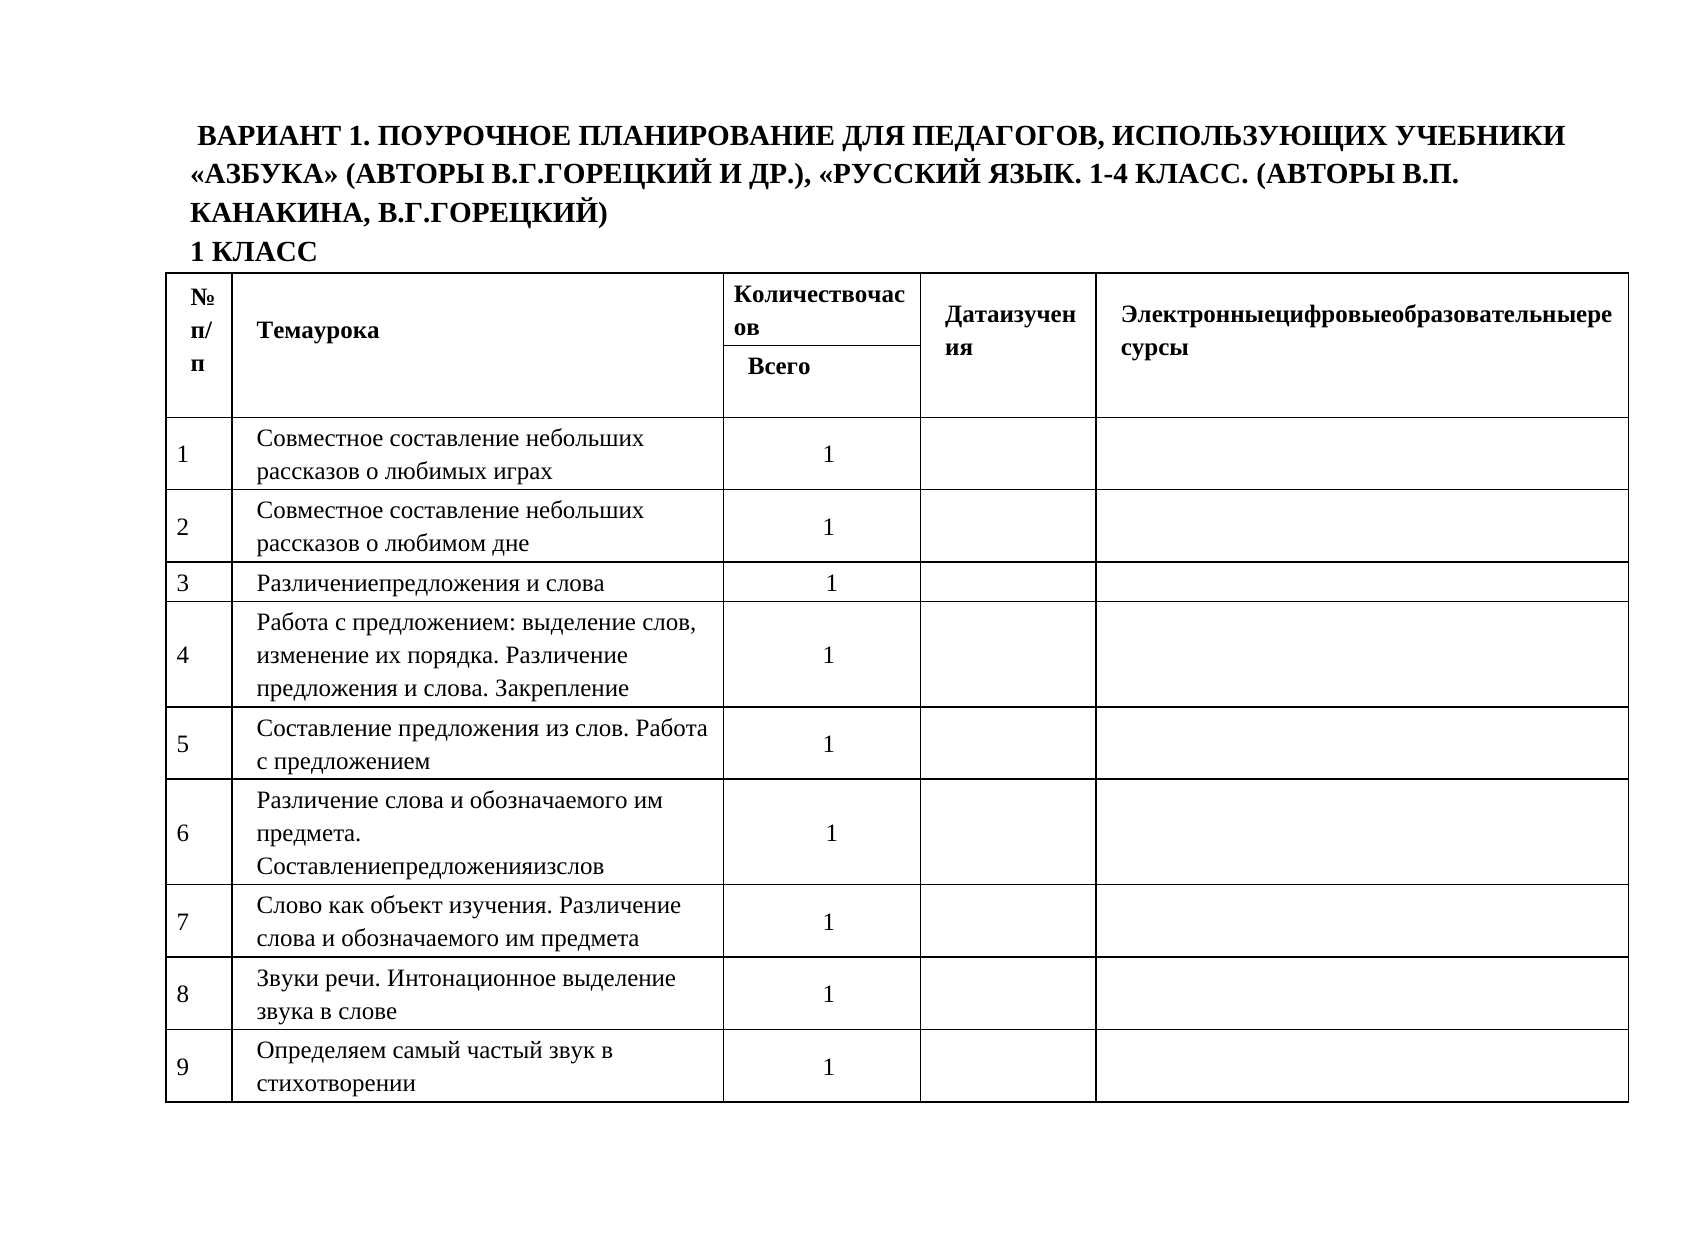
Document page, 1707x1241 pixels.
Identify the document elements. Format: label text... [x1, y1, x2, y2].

table_cell [921, 708, 1095, 778]
table_cell 1 [724, 885, 920, 956]
table_cell [921, 780, 1095, 884]
table_cell 1 [724, 418, 920, 489]
table_cell 1 [724, 563, 920, 601]
table_header Датаизучения [921, 274, 1095, 416]
table_cell [1097, 563, 1628, 601]
table_cell [921, 418, 1095, 489]
table_cell 1 [724, 1030, 920, 1101]
table_cell 6 [167, 780, 231, 884]
table_cell 1 [724, 490, 920, 561]
table_header Темаурока [233, 274, 723, 416]
table_cell 8 [167, 958, 231, 1028]
table_cell 9 [167, 1030, 231, 1101]
table_cell [921, 885, 1095, 956]
table_cell 1 [167, 418, 231, 489]
table_cell 7 [167, 885, 231, 956]
table_cell 5 [167, 708, 231, 778]
table_cell [1097, 780, 1628, 884]
table_cell Определяем самый частый звук в стихотворении [233, 1030, 723, 1101]
table_cell Совместное составление небольших рассказов о любимых играх [233, 418, 723, 489]
table_cell 1 [724, 780, 920, 884]
table_cell [1097, 490, 1628, 561]
table_cell Звуки речи. Интонационное выделение звука в слове [233, 958, 723, 1028]
table_cell Работа с предложением: выделение слов, изменение их порядка. Различение предложения и слова. Закрепление [233, 602, 723, 706]
table_cell Слово как объект изучения. Различение слова и обозначаемого им предмета [233, 885, 723, 956]
table_cell Всего [724, 346, 920, 416]
table_cell [921, 602, 1095, 706]
table_cell 1 [724, 708, 920, 778]
table_cell [921, 490, 1095, 561]
table_header Электронныецифровыеобразовательныересурсы [1097, 274, 1628, 416]
table_cell [1097, 958, 1628, 1028]
table_cell [1097, 885, 1628, 956]
table_cell [1097, 602, 1628, 706]
table_cell Совместное составление небольших рассказов о любимом дне [233, 490, 723, 561]
table_cell 1 [724, 602, 920, 706]
table_cell [1097, 708, 1628, 778]
table_cell 2 [167, 490, 231, 561]
table_cell 3 [167, 563, 231, 601]
table_cell 4 [167, 602, 231, 706]
table_cell Различениепредложения и слова [233, 563, 723, 601]
table_cell [1097, 418, 1628, 489]
table_cell Составление предложения из слов. Работа с предложением [233, 708, 723, 778]
table_header № п/п [167, 274, 231, 416]
table_cell [1097, 1030, 1628, 1101]
table_cell Различение слова и обозначаемого им предмета. Составлениепредложенияизслов [233, 780, 723, 884]
text 1 КЛАСС [190, 234, 1618, 267]
table_cell [921, 958, 1095, 1028]
table_cell [921, 563, 1095, 601]
text ВАРИАНТ 1. ПОУРОЧНОЕ ПЛАНИРОВАНИЕ ДЛЯ ПЕДАГОГОВ, ИСПОЛЬЗУЮЩИХ УЧЕБНИКИ «АЗБУКА» (АВТОРЫ В.Г.ГОРЕЦКИЙ И ДР.), «РУССКИЙ ЯЗЫК. 1-4 КЛАСС. (АВТОРЫ В.П. КАНАКИНА, В.Г.ГОРЕЦКИЙ) [190, 118, 1618, 229]
table_cell [921, 1030, 1095, 1101]
table_header Количествочасов [724, 274, 920, 345]
table_cell 1 [724, 958, 920, 1028]
